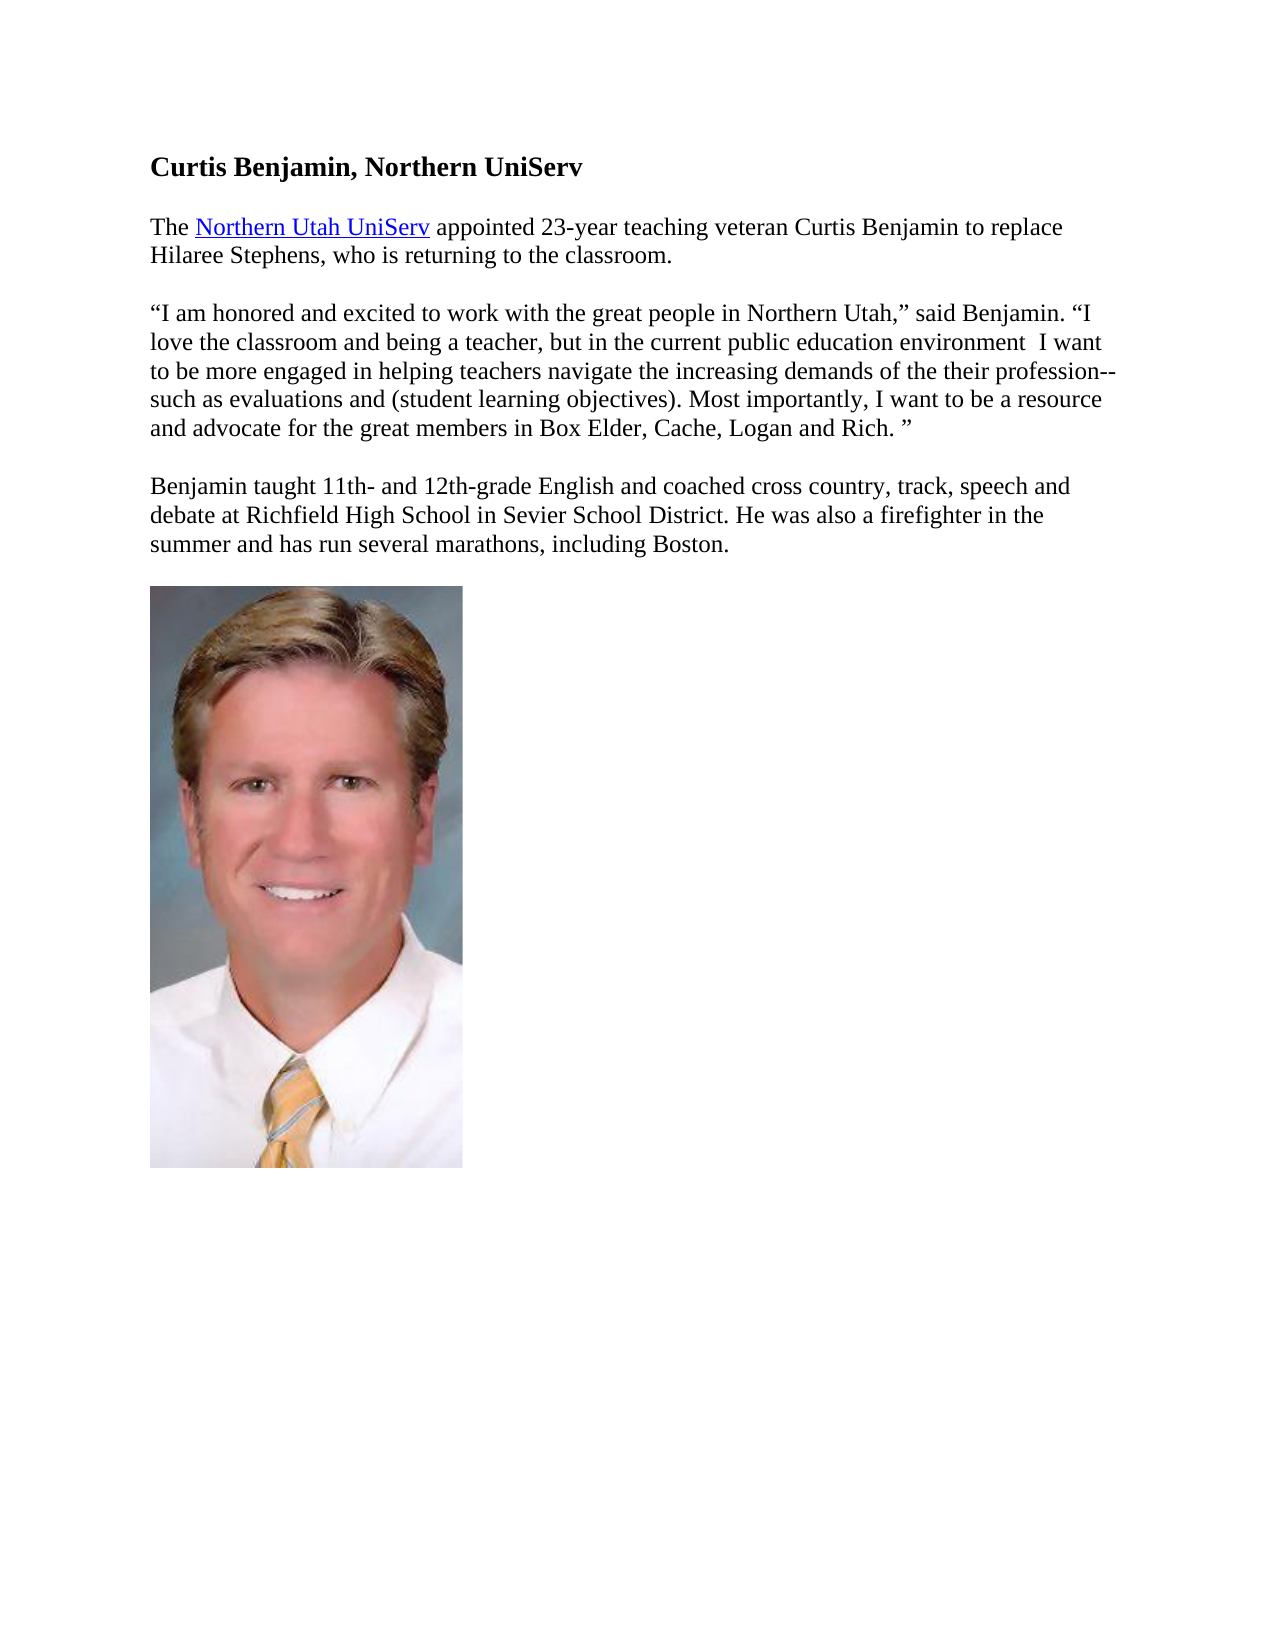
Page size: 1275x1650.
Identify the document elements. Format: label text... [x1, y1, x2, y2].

subtitle Curtis Benjamin, Northern UniServ [150, 150, 1125, 182]
text “I am honored and excited to work with the great people in Northern Utah,” said Benjamin. “I love the classroom and being a teacher, but in the current public education environment I want to be more engaged in helping teachers navigate the increasing demands of the their profession--such as evaluations and (student learning objectives). Most importantly, I want to be a resource and advocate for the great members in Box Elder, Cache, Logan and Rich. ” [150, 298, 1125, 442]
picture [150, 586, 463, 1168]
text The Northern Utah UniServ appointed 23-year teaching veteran Curtis Benjamin to replace Hilaree Stephens, who is returning to the classroom. [150, 212, 1125, 269]
text Benjamin taught 11th- and 12th-grade English and coached cross country, track, speech and debate at Richfield High School in Sevier School District. He was also a firefighter in the summer and has run several marathons, including Boston. [150, 471, 1125, 557]
